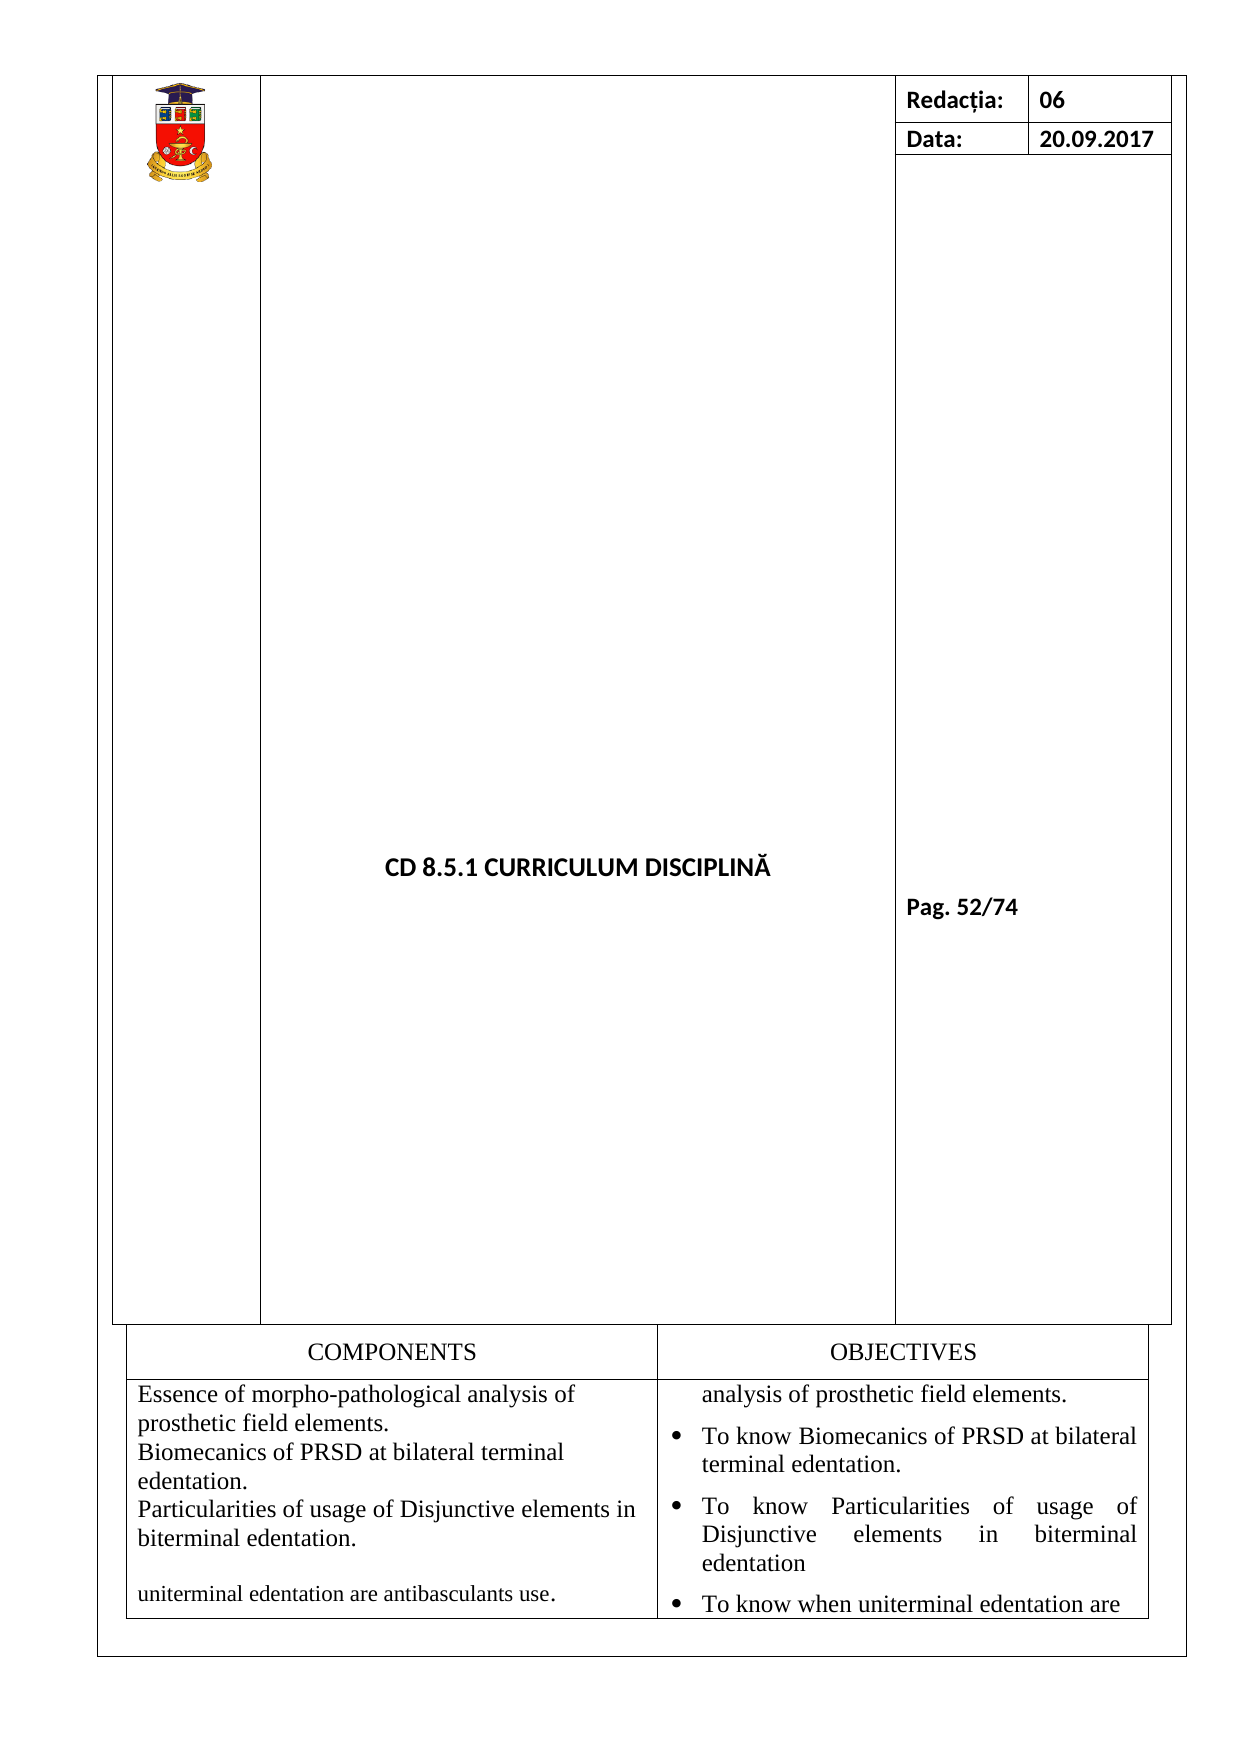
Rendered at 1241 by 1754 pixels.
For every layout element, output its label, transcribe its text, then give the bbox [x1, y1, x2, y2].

table_header objectives [658, 1325, 1148, 1378]
table_cell To know Essence of morpho-pathological analysis of prosthetic field elements. To know Biomecanics of PRSD at bilateral terminal edentation. To know Particularities of usage of Disjunctive elements in biterminal edentation To know when uniterminal edentation are antibasculants use To know Particularities of usage of Disjunctive elements in biterminal edentation. To know Biomechanics of Partial Removable Skeletized Prosthesis in I –IV class by Kennedy. To know Particularities of planing Partial Removable Scheletized Prosthesis in uniterminal edentation [658, 1380, 1148, 1618]
picture [137, 82, 224, 182]
table_header components [127, 1325, 657, 1378]
table_cell Essence of morpho-pathological analysis of prosthetic field elements. Biomecanics of PRSD at bilateral terminal edentation. Particularities of usage of Disjunctive elements in biterminal edentation. uniterminal edentation are antibasculants use. Particularities of usage of Disjunctive elements in biterminal edentation. Biomechanics of Partial Removable Skeletized Prosthesis in I –IV class by Kennedy. Particularities of planing Partial Removable Scheletized Prosthesis in uniterminal edentation [127, 1380, 657, 1618]
